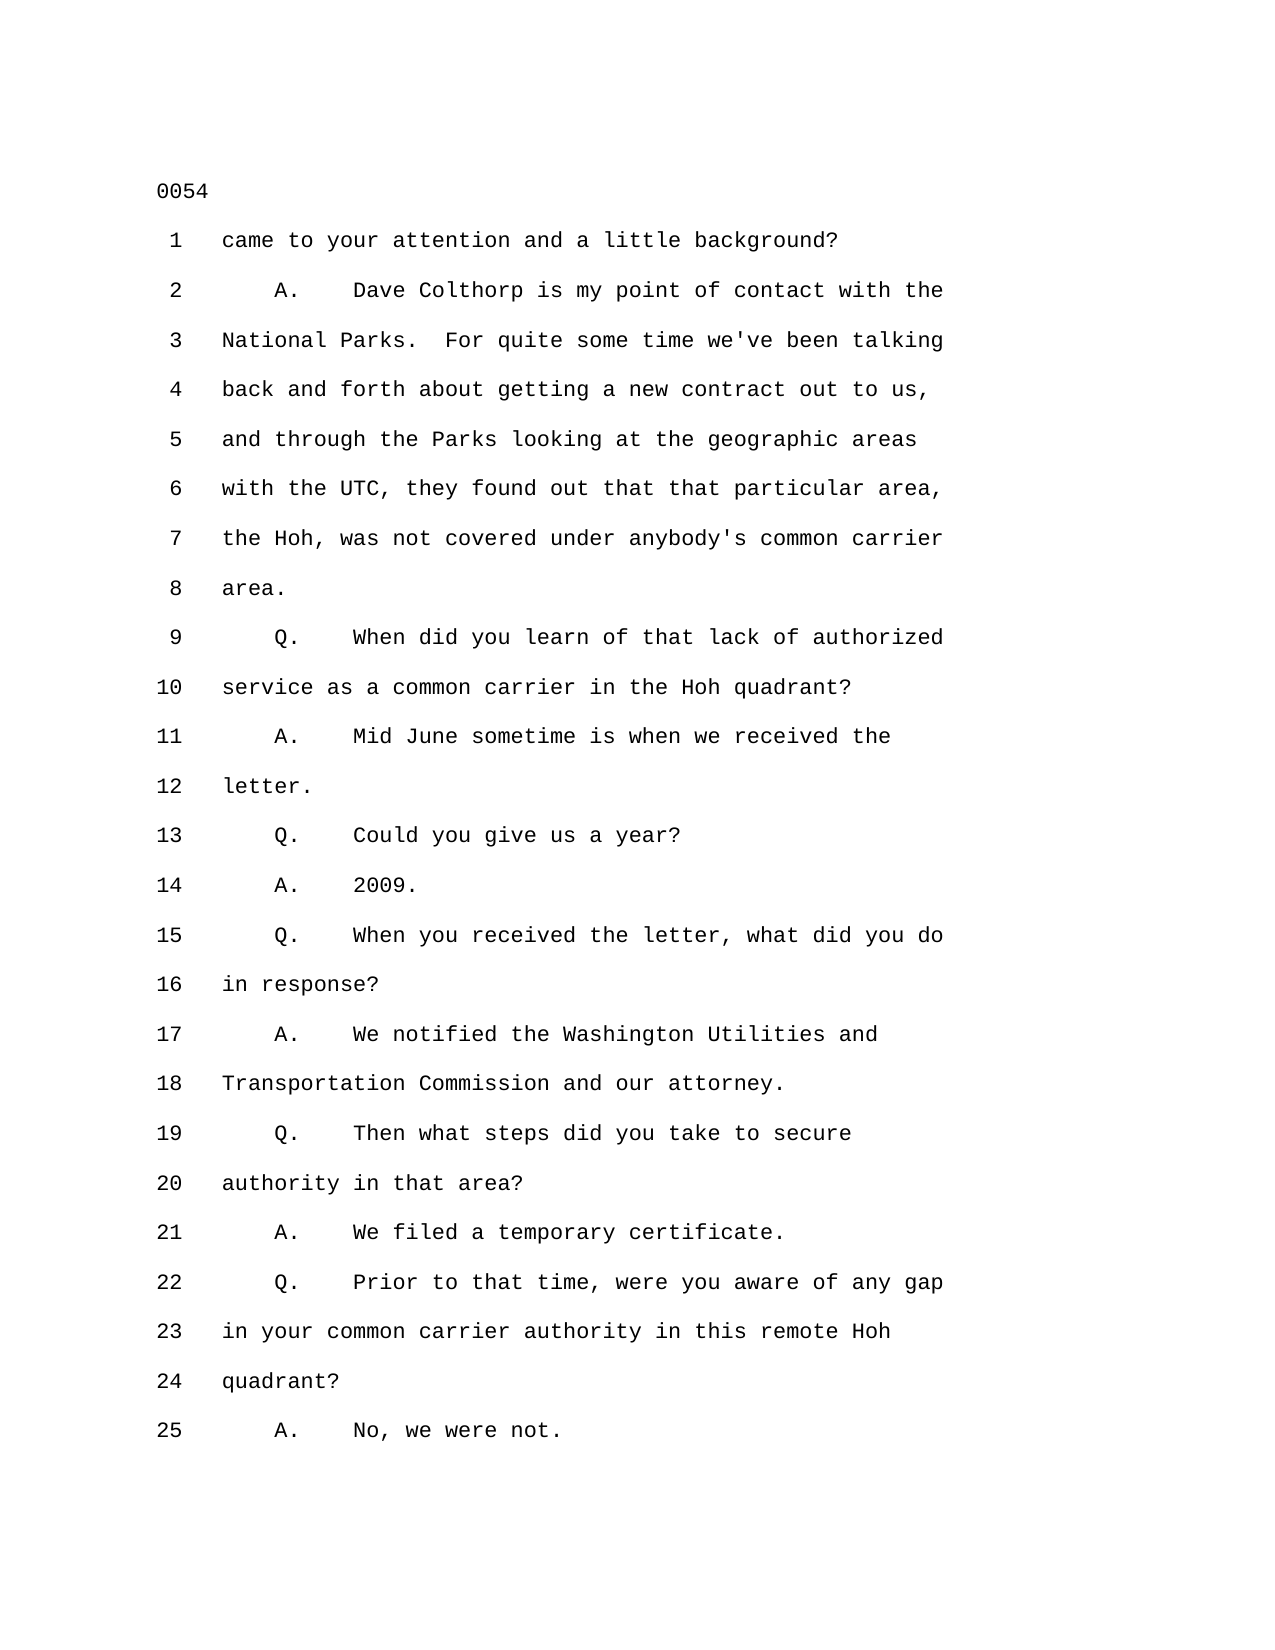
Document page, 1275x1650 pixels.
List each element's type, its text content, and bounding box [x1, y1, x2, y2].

text 1 came to your attention and a little background? [156, 229, 1119, 254]
text 21 A. We filed a temporary certificate. [156, 1221, 1119, 1246]
text 24 quadrant? [156, 1370, 1119, 1395]
text 6 with the UTC, they found out that that particular area, [156, 477, 1119, 502]
text 11 A. Mid June sometime is when we received the [156, 725, 1119, 750]
text 20 authority in that area? [156, 1172, 1119, 1196]
text 10 service as a common carrier in the Hoh quadrant? [156, 676, 1119, 701]
text 8 area. [156, 577, 1119, 601]
text 18 Transportation Commission and our attorney. [156, 1072, 1119, 1097]
text 23 in your common carrier authority in this remote Hoh [156, 1320, 1119, 1345]
text 15 Q. When you received the letter, what did you do [156, 924, 1119, 948]
text 13 Q. Could you give us a year? [156, 824, 1119, 849]
text 14 A. 2009. [156, 874, 1119, 899]
text 19 Q. Then what steps did you take to secure [156, 1122, 1119, 1147]
text 4 back and forth about getting a new contract out to us, [156, 378, 1119, 403]
text 0054 [156, 180, 1119, 205]
text 9 Q. When did you learn of that lack of authorized [156, 626, 1119, 651]
text 25 A. No, we were not. [156, 1419, 1119, 1444]
text 17 A. We notified the Washington Utilities and [156, 1023, 1119, 1048]
text 12 letter. [156, 775, 1119, 800]
text 3 National Parks. For quite some time we've been talking [156, 329, 1119, 353]
text 22 Q. Prior to that time, were you aware of any gap [156, 1271, 1119, 1296]
text 7 the Hoh, was not covered under anybody's common carrier [156, 527, 1119, 552]
text 16 in response? [156, 973, 1119, 998]
text 2 A. Dave Colthorp is my point of contact with the [156, 279, 1119, 304]
text 5 and through the Parks looking at the geographic areas [156, 428, 1119, 453]
